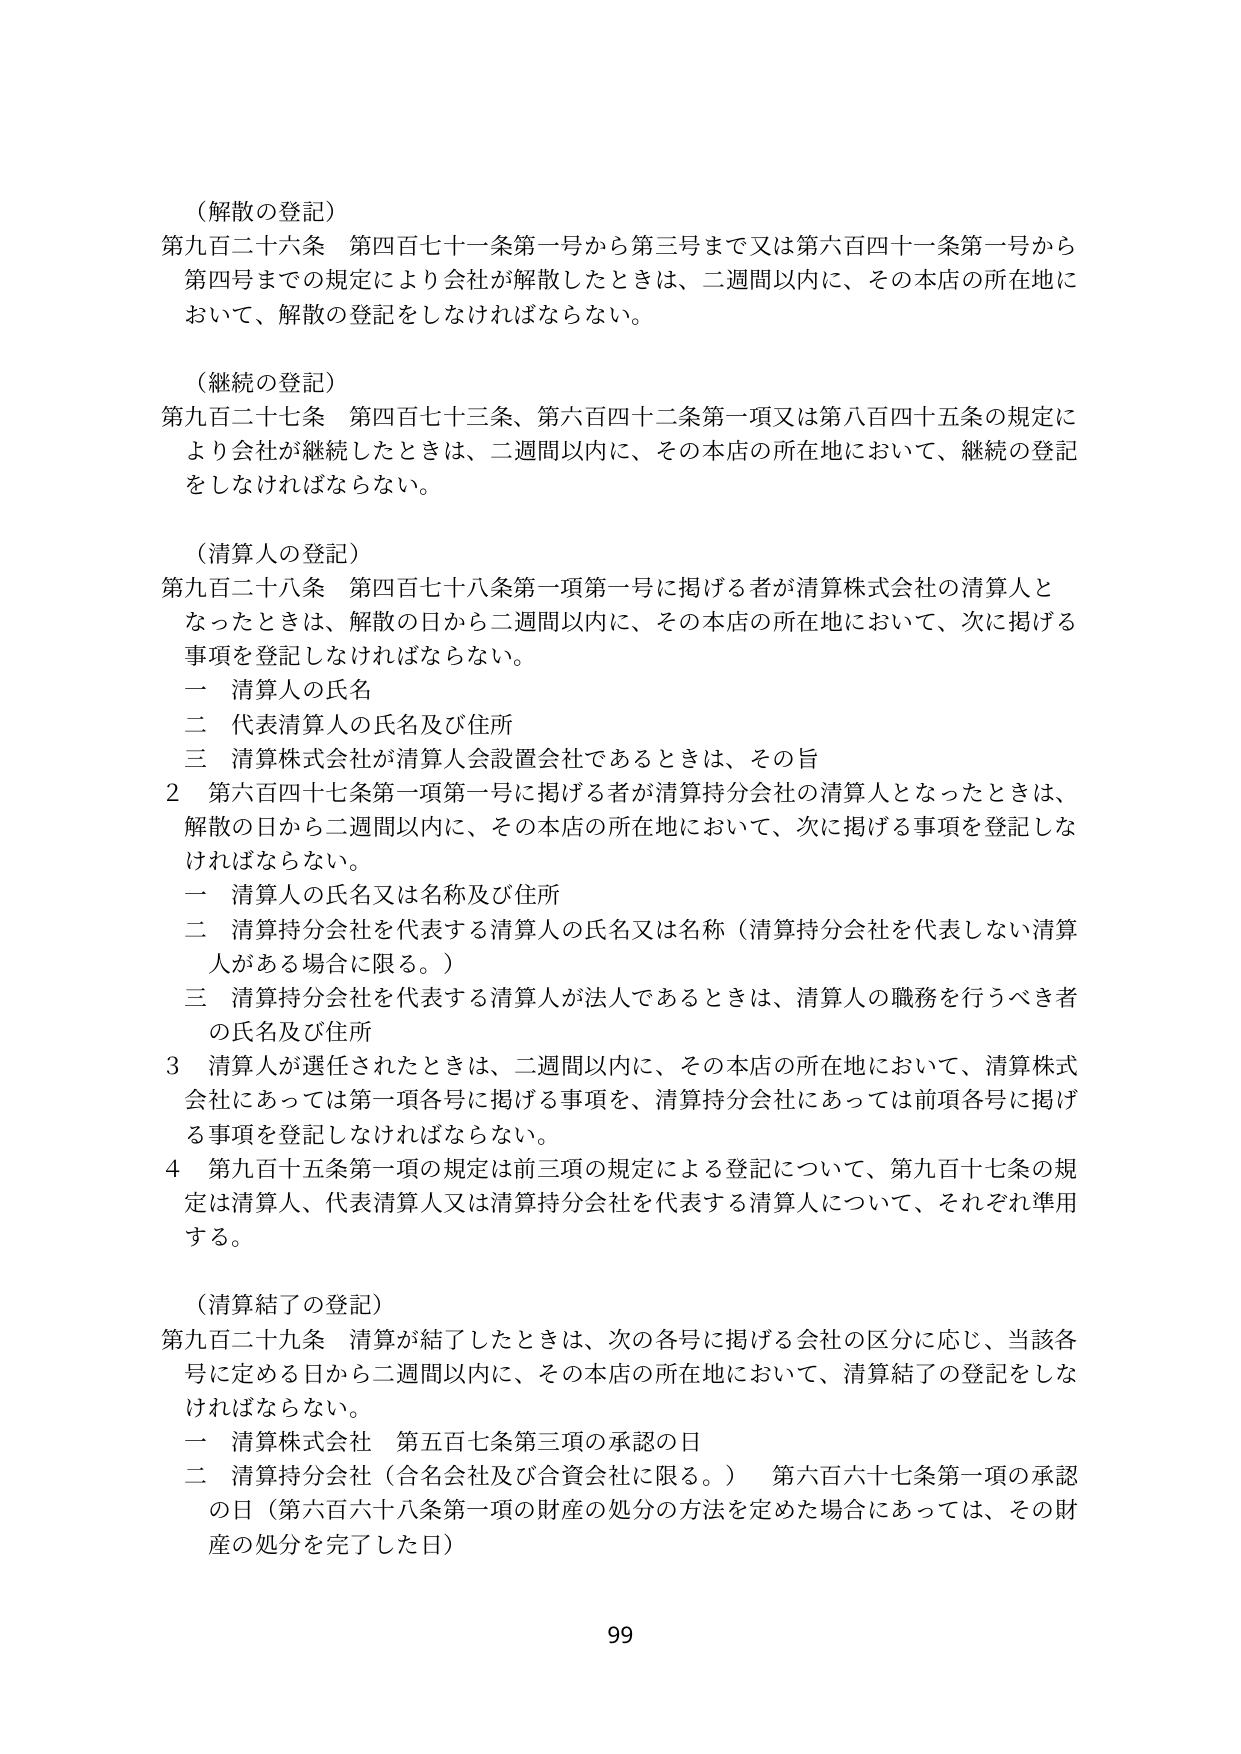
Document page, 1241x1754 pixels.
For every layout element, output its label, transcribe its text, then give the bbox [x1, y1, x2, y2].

text 二 代表清算人の氏名及び住所 [184, 706, 1079, 740]
text （解散の登記） [184, 194, 1079, 228]
text ３ 清算人が選任されたときは、二週間以内に、その本店の所在地において、清算株式会社にあっては第一項各号に掲げる事項を、清算持分会社にあっては前項各号に掲げる事項を登記しなければならない。 [161, 1048, 1079, 1150]
text （継続の登記） [184, 364, 1079, 399]
text 一 清算人の氏名 [184, 672, 1079, 706]
text 第九百二十九条 清算が結了したときは、次の各号に掲げる会社の区分に応じ、当該各号に定める日から二週間以内に、その本店の所在地において、清算結了の登記をしなければならない。 [161, 1321, 1079, 1424]
text 第九百二十八条 第四百七十八条第一項第一号に掲げる者が清算株式会社の清算人となったときは、解散の日から二週間以内に、その本店の所在地において、次に掲げる事項を登記しなければならない。 [161, 569, 1079, 672]
text 二 清算持分会社を代表する清算人の氏名又は名称（清算持分会社を代表しない清算人がある場合に限る。） [184, 911, 1079, 979]
text 三 清算株式会社が清算人会設置会社であるときは、その旨 [184, 740, 1079, 774]
text ２ 第六百四十七条第一項第一号に掲げる者が清算持分会社の清算人となったときは、解散の日から二週間以内に、その本店の所在地において、次に掲げる事項を登記しなければならない。 [161, 774, 1079, 877]
text 第九百二十七条 第四百七十三条、第六百四十二条第一項又は第八百四十五条の規定により会社が継続したときは、二週間以内に、その本店の所在地において、継続の登記をしなければならない。 [161, 399, 1079, 501]
text 三 清算持分会社を代表する清算人が法人であるときは、清算人の職務を行うべき者の氏名及び住所 [184, 979, 1079, 1048]
text 第九百二十六条 第四百七十一条第一号から第三号まで又は第六百四十一条第一号から第四号までの規定により会社が解散したときは、二週間以内に、その本店の所在地において、解散の登記をしなければならない。 [161, 228, 1079, 330]
text ４ 第九百十五条第一項の規定は前三項の規定による登記について、第九百十七条の規定は清算人、代表清算人又は清算持分会社を代表する清算人について、それぞれ準用する。 [161, 1150, 1079, 1253]
text 一 清算人の氏名又は名称及び住所 [184, 877, 1079, 911]
text （清算結了の登記） [184, 1287, 1079, 1321]
text 一 清算株式会社 第五百七条第三項の承認の日 [184, 1424, 1079, 1458]
text 二 清算持分会社（合名会社及び合資会社に限る。） 第六百六十七条第一項の承認の日（第六百六十八条第一項の財産の処分の方法を定めた場合にあっては、その財産の処分を完了した日） [184, 1458, 1079, 1560]
text （清算人の登記） [184, 535, 1079, 569]
